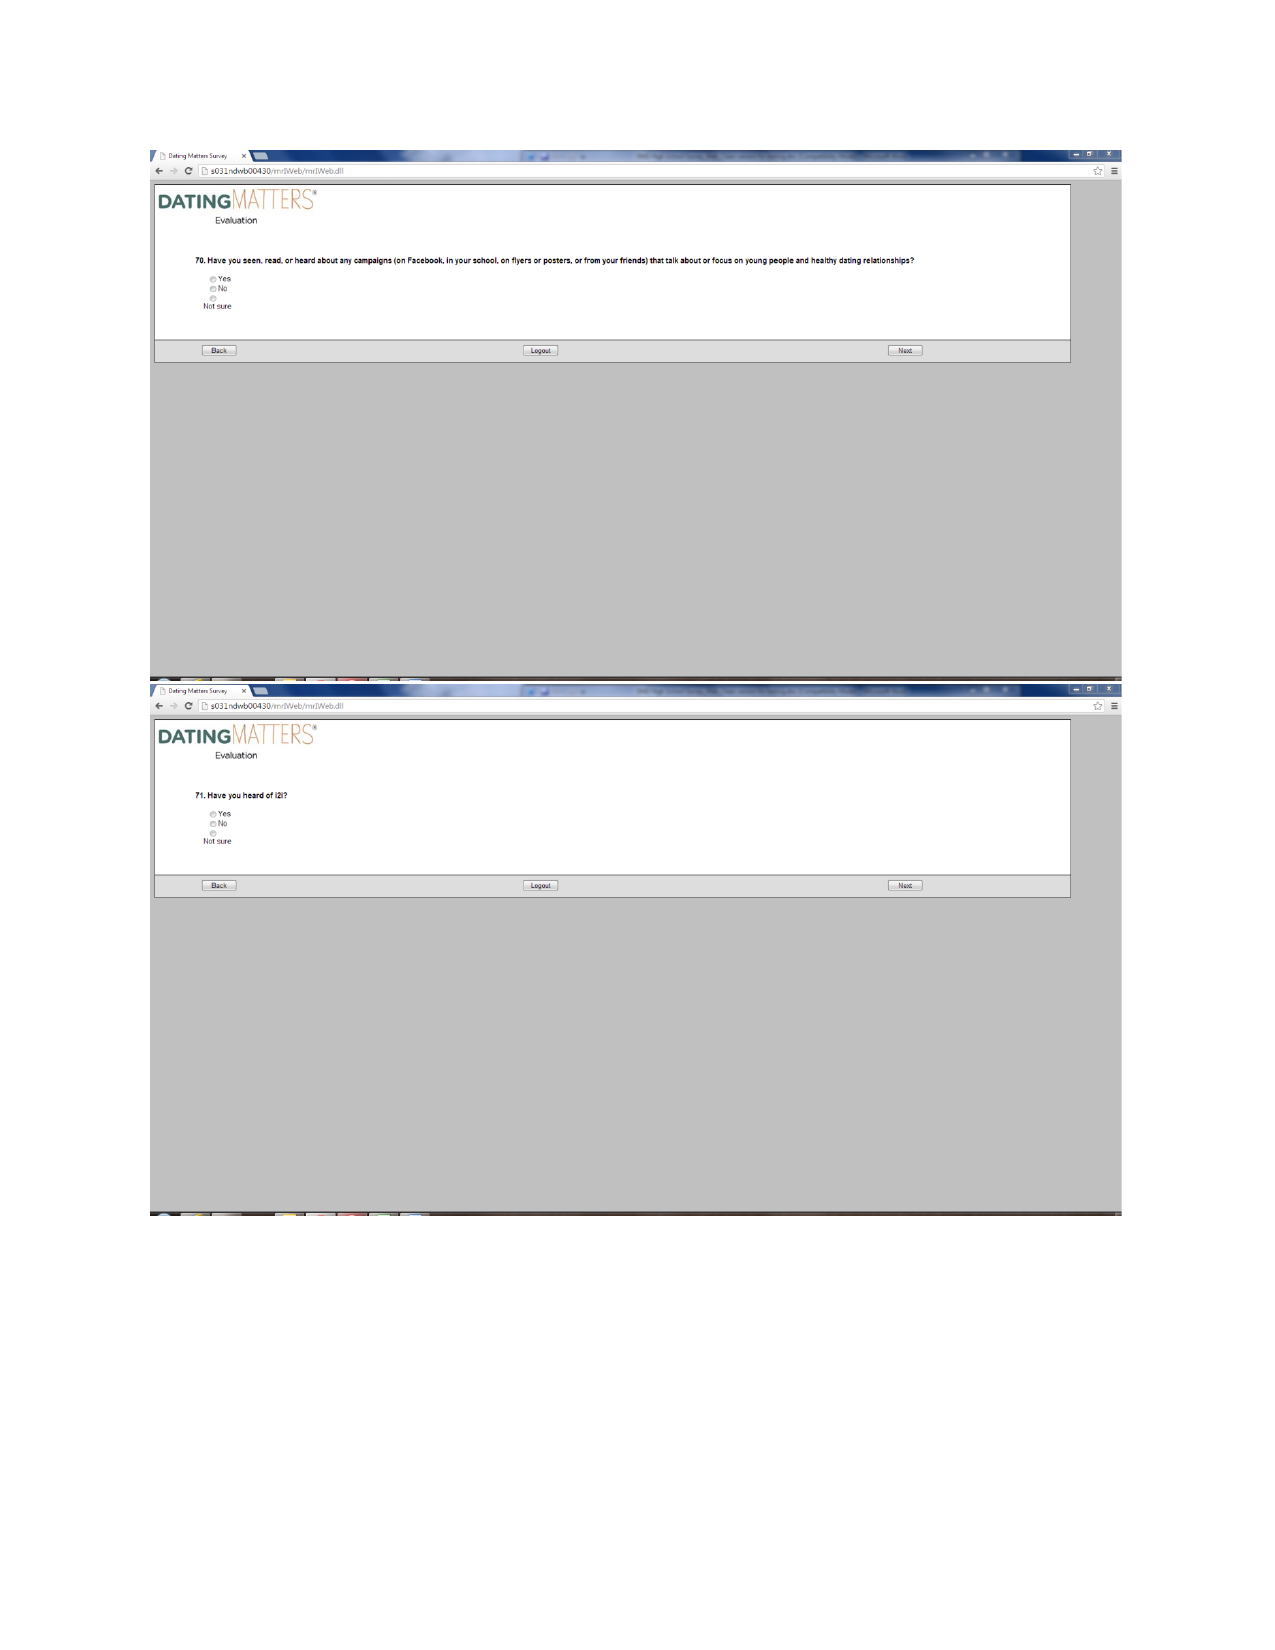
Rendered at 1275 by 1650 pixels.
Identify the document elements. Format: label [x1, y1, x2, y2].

picture [150, 684, 1122, 1216]
picture [150, 150, 1122, 681]
